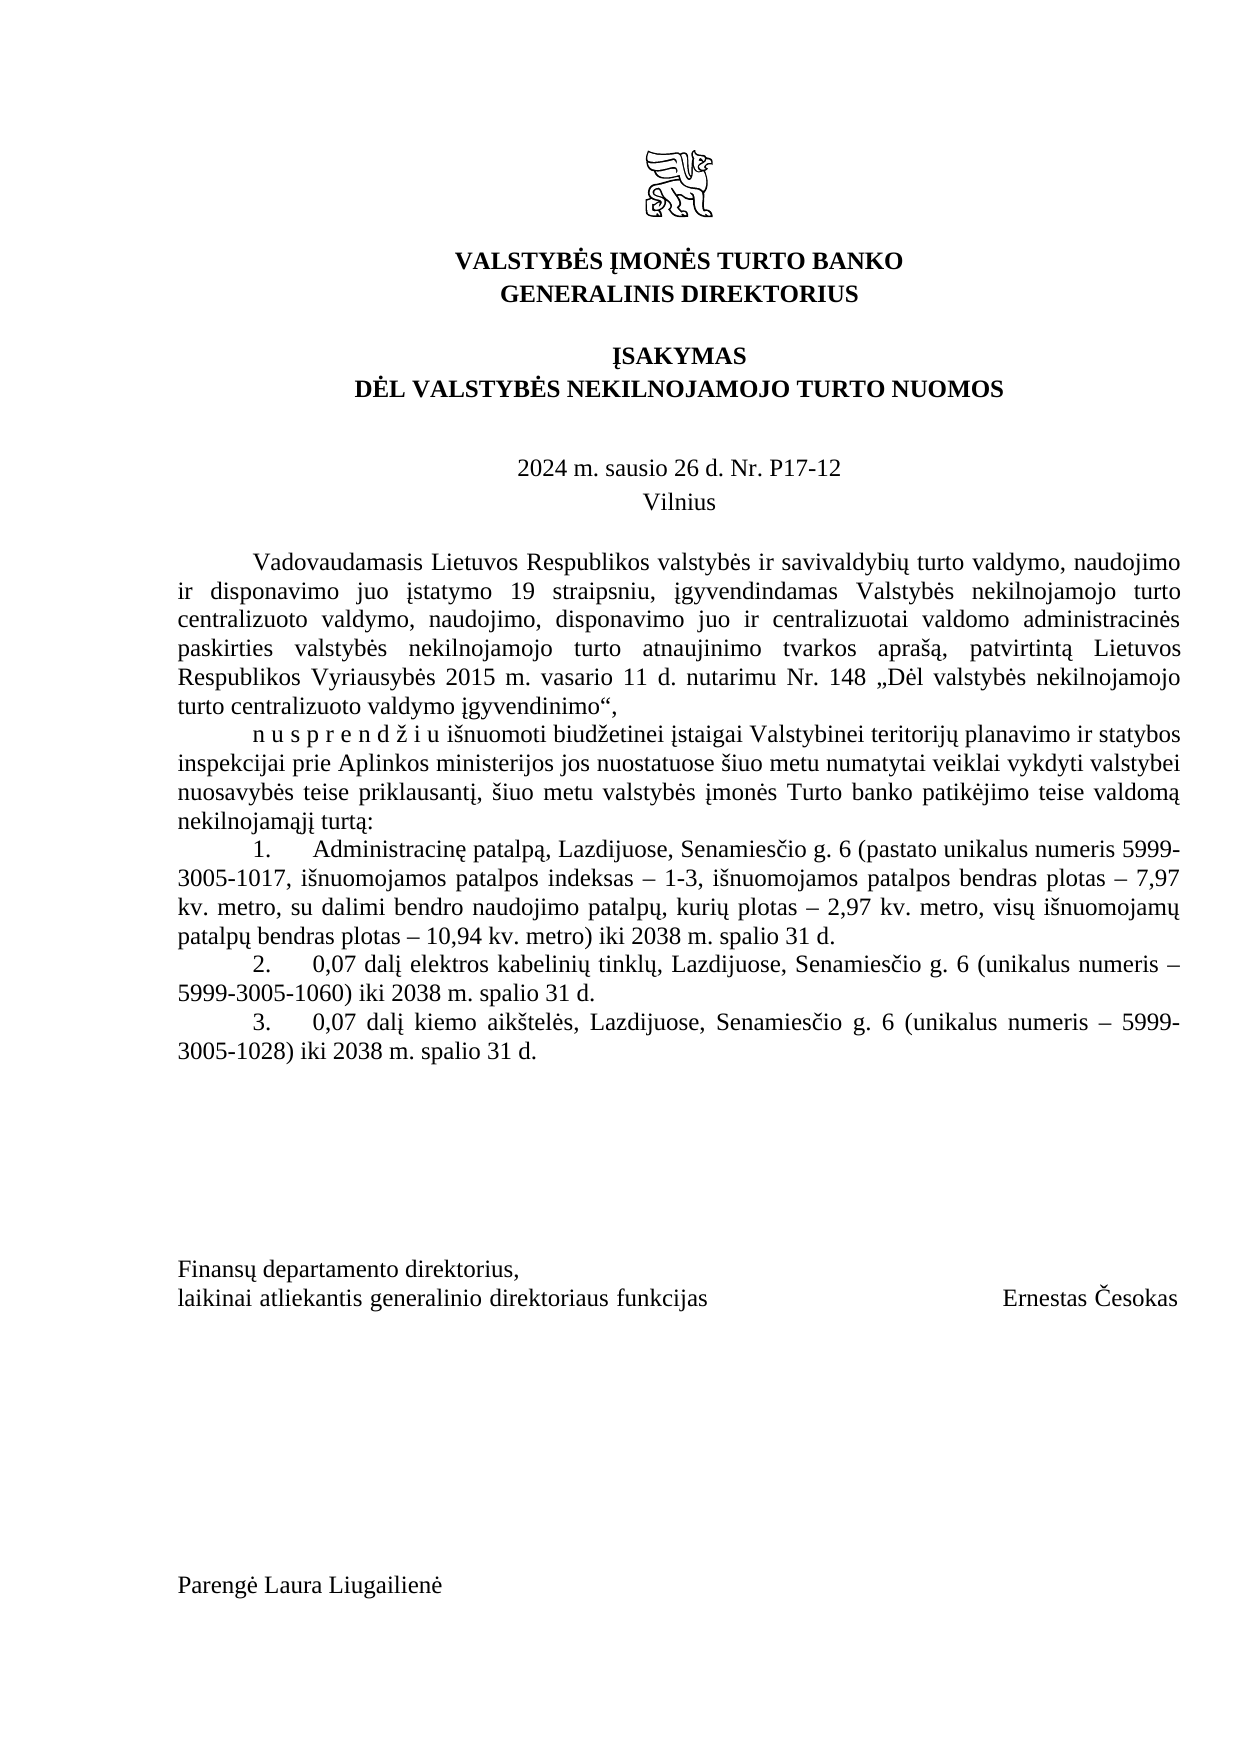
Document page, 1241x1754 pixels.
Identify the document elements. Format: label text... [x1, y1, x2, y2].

list 0,07 dalį elektros kabelinių tinklų, Lazdijuose, Senamiesčio g. 6 (unikalus numeris – 5999-3005-1060) iki 2038 m. spalio 31 d. [177, 949, 1181, 1007]
subtitle DĖL VALSTYBĖS NEKILNOJAMOJO TURTO NUOMOS [177, 374, 1181, 402]
list 0,07 dalį kiemo aikštelės, Lazdijuose, Senamiesčio g. 6 (unikalus numeris – 5999-3005-1028) iki 2038 m. spalio 31 d. [177, 1007, 1181, 1064]
text GENERALINIS DIREKTORIUS [177, 279, 1181, 308]
text laikinai atliekantis generalinio direktoriaus funkcijas Ernestas Česokas [177, 1283, 1181, 1340]
text Vilnius [177, 487, 1181, 515]
text Parengė Laura Liugailienė [177, 1570, 1181, 1599]
list Administracinę patalpą, Lazdijuose, Senamiesčio g. 6 (pastato unikalus numeris 5999-3005-1017, išnuomojamos patalpos indeksas – 1-3, išnuomojamos patalpos bendras plotas – 7,97 kv. metro, su dalimi bendro naudojimo patalpų, kurių plotas – 2,97 kv. metro, visų išnuomojamų patalpų bendras plotas – 10,94 kv. metro) iki 2038 m. spalio 31 d. [177, 834, 1181, 949]
text n u s p r e n d ž i u išnuomoti biudžetinei įstaigai Valstybinei teritorijų planavimo ir statybos inspekcijai prie Aplinkos ministerijos jos nuostatuose šiuo metu numatytai veiklai vykdyti valstybei nuosavybės teise priklausantį, šiuo metu valstybės įmonės Turto banko patikėjimo teise valdomą nekilnojamąjį turtą: [177, 719, 1181, 834]
text Finansų departamento direktorius, [177, 1254, 1181, 1283]
text 2024 m. sausio 26 d. Nr. P17-12 [177, 453, 1181, 482]
text VALSTYBĖS ĮMONĖS TURTO BANKO [177, 246, 1181, 275]
subtitle ĮSAKYMAS [177, 341, 1181, 369]
text Vadovaudamasis Lietuvos Respublikos valstybės ir savivaldybių turto valdymo, naudojimo ir disponavimo juo įstatymo 19 straipsniu, įgyvendindamas Valstybės nekilnojamojo turto centralizuoto valdymo, naudojimo, disponavimo juo ir centralizuotai valdomo administracinės paskirties valstybės nekilnojamojo turto atnaujinimo tvarkos aprašą, patvirtintą Lietuvos Respublikos Vyriausybės 2015 m. vasario 11 d. nutarimu Nr. 148 „Dėl valstybės nekilnojamojo turto centralizuoto valdymo įgyvendinimo“, [177, 547, 1181, 719]
